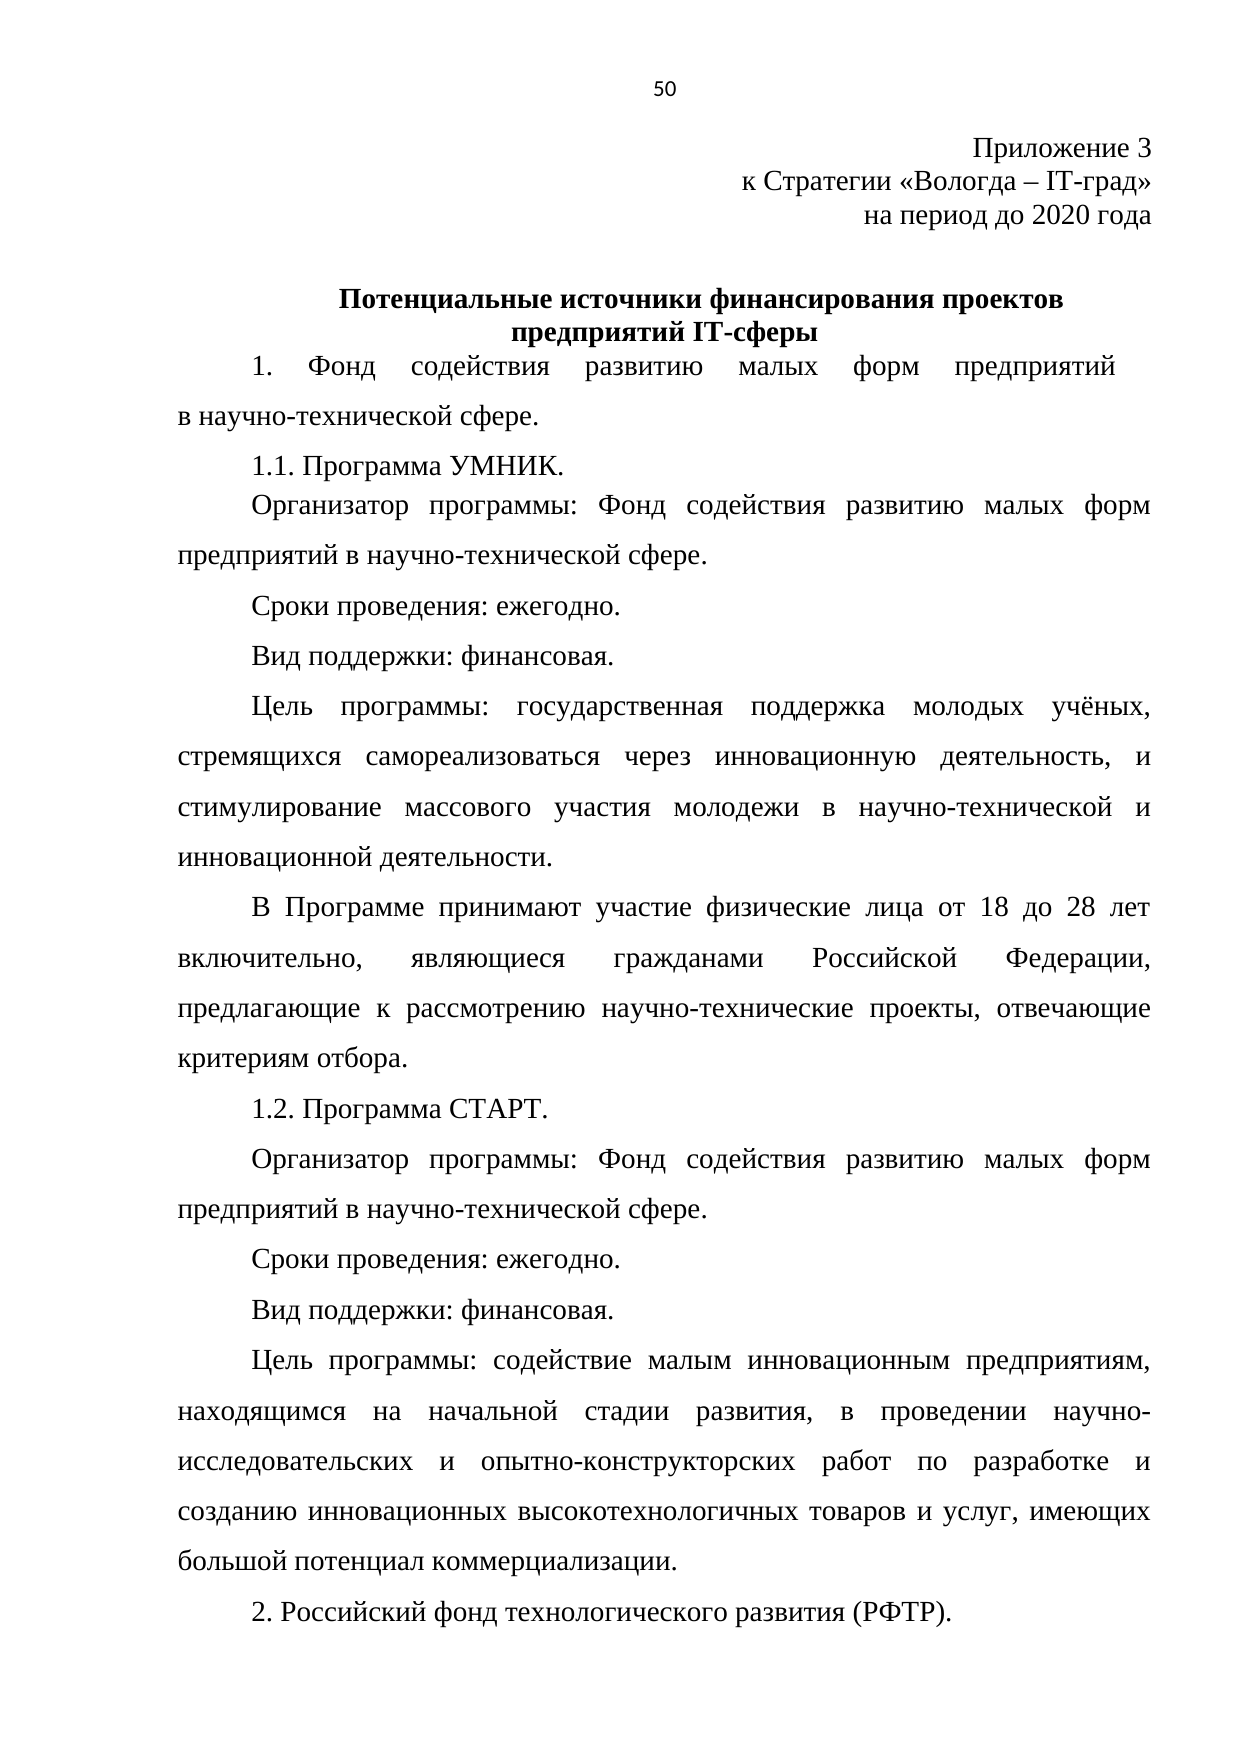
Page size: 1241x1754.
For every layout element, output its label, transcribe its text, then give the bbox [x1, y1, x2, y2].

text Сроки проведения: ежегодно. [177, 1242, 1152, 1275]
text Потенциальные источники финансирования проектов предприятий IT-сферы [177, 281, 1152, 348]
text Организатор программы: Фонд содействия развитию малых форм предприятий в научно-технической сфере. [177, 487, 1152, 571]
text Организатор программы: Фонд содействия развитию малых форм предприятий в научно-технической сфере. [177, 1141, 1152, 1225]
text Цель программы: содействие малым инновационным предприятиям, находящимся на начальной стадии развития, в проведении научно-исследовательских и опытно-конструкторских работ по разработке и созданию инновационных высокотехнологичных товаров и услуг, имеющих большой потенциал коммерциализации. [177, 1342, 1152, 1577]
text Вид поддержки: финансовая. [177, 1292, 1152, 1326]
text к Стратегии «Вологда – IT-град» [177, 163, 1152, 197]
text Приложение 3 [177, 130, 1152, 163]
text В Программе принимают участие физические лица от 18 до 28 лет включительно, являющиеся гражданами Российской Федерации, предлагающие к рассмотрению научно-технические проекты, отвечающие критериям отбора. [177, 889, 1152, 1074]
text Цель программы: государственная поддержка молодых учёных, стремящихся самореализоваться через инновационную деятельность, и стимулирование массового участия молодежи в научно-технической и инновационной деятельности. [177, 688, 1152, 873]
text 1.2. Программа СТАРТ. [177, 1091, 1152, 1124]
text 1. Фонд содействия развитию малых форм предприятий в научно-технической сфере. [177, 348, 1152, 432]
text на период до 2020 года [177, 197, 1152, 230]
text Вид поддержки: финансовая. [177, 638, 1152, 671]
text Сроки проведения: ежегодно. [177, 588, 1152, 621]
text 1.1. Программа УМНИК. [177, 448, 1152, 482]
text 2. Российский фонд технологического развития (РФТР). [177, 1594, 1152, 1627]
